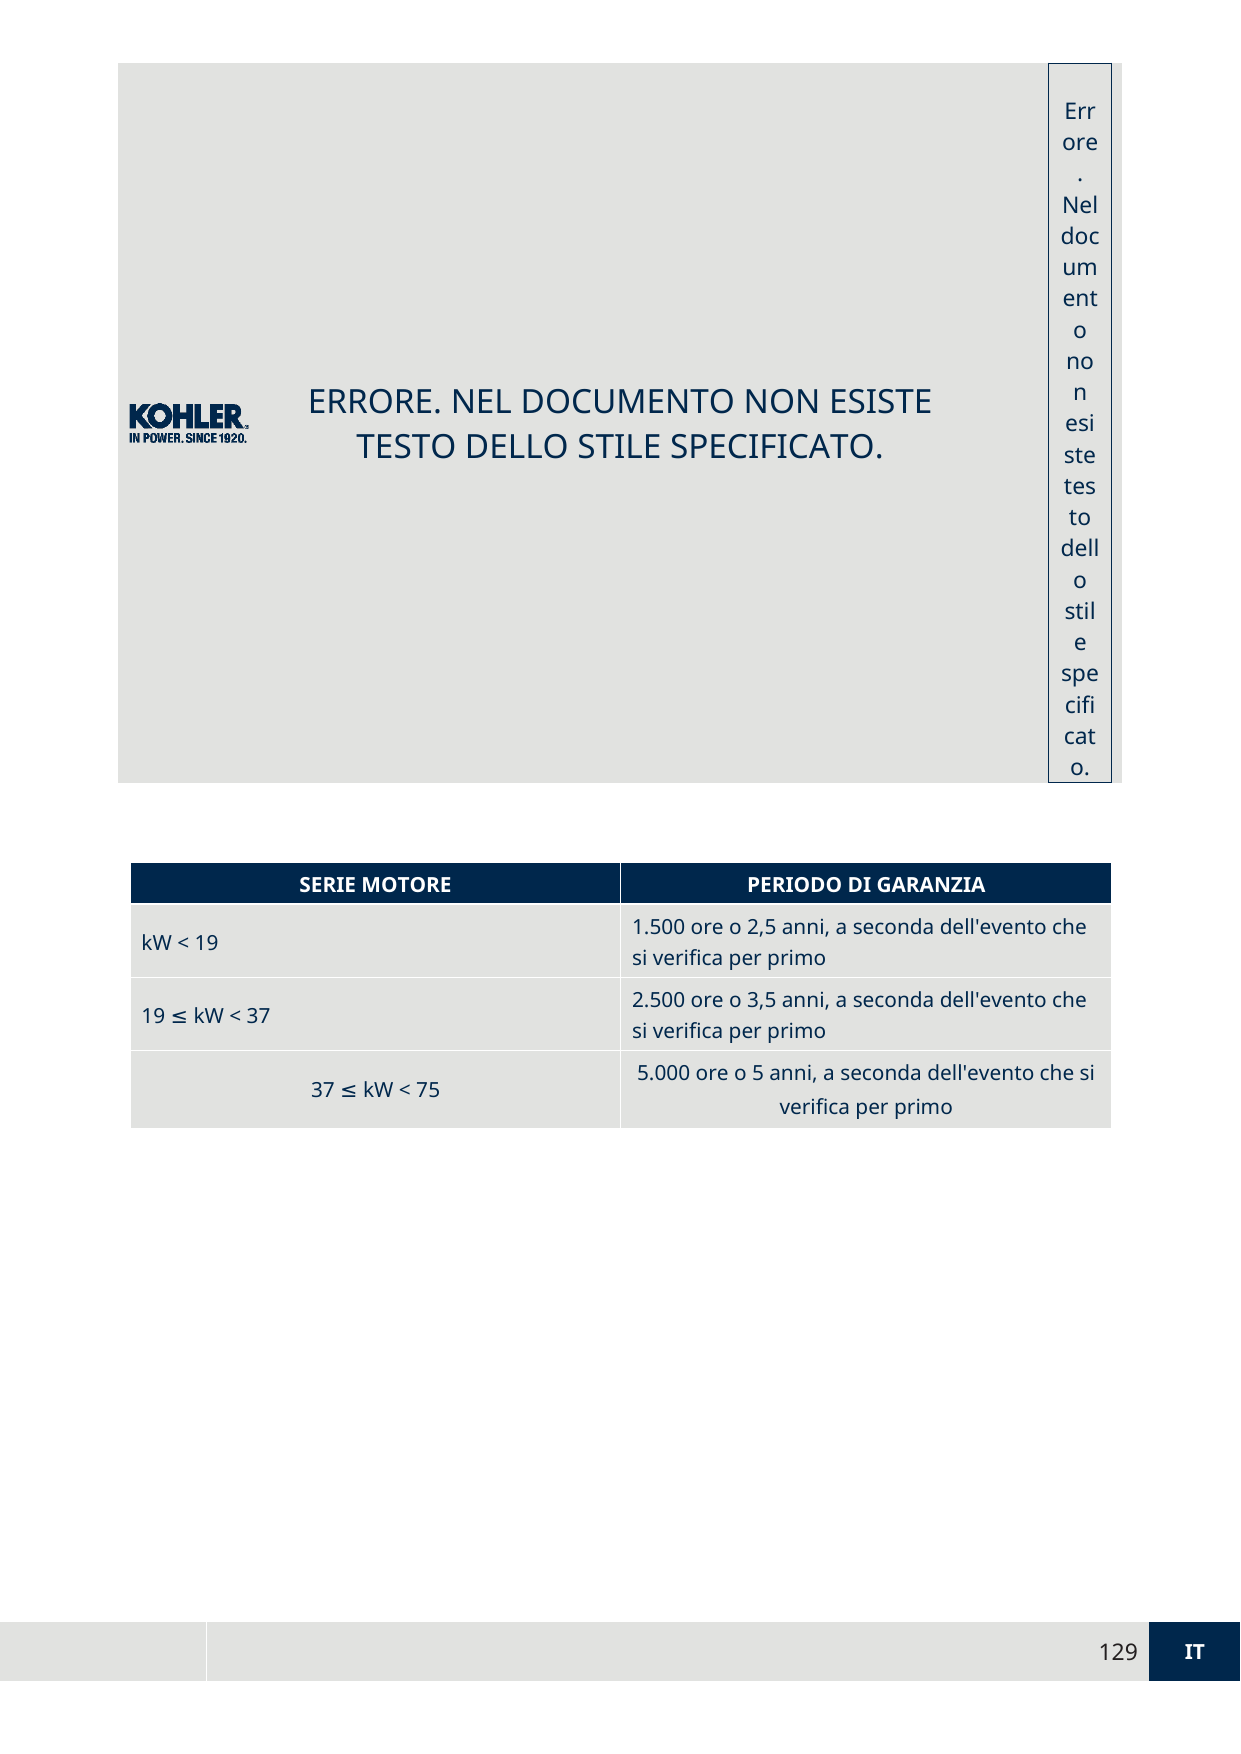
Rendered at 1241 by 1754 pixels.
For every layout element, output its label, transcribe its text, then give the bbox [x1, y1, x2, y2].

picture [129, 403, 249, 443]
